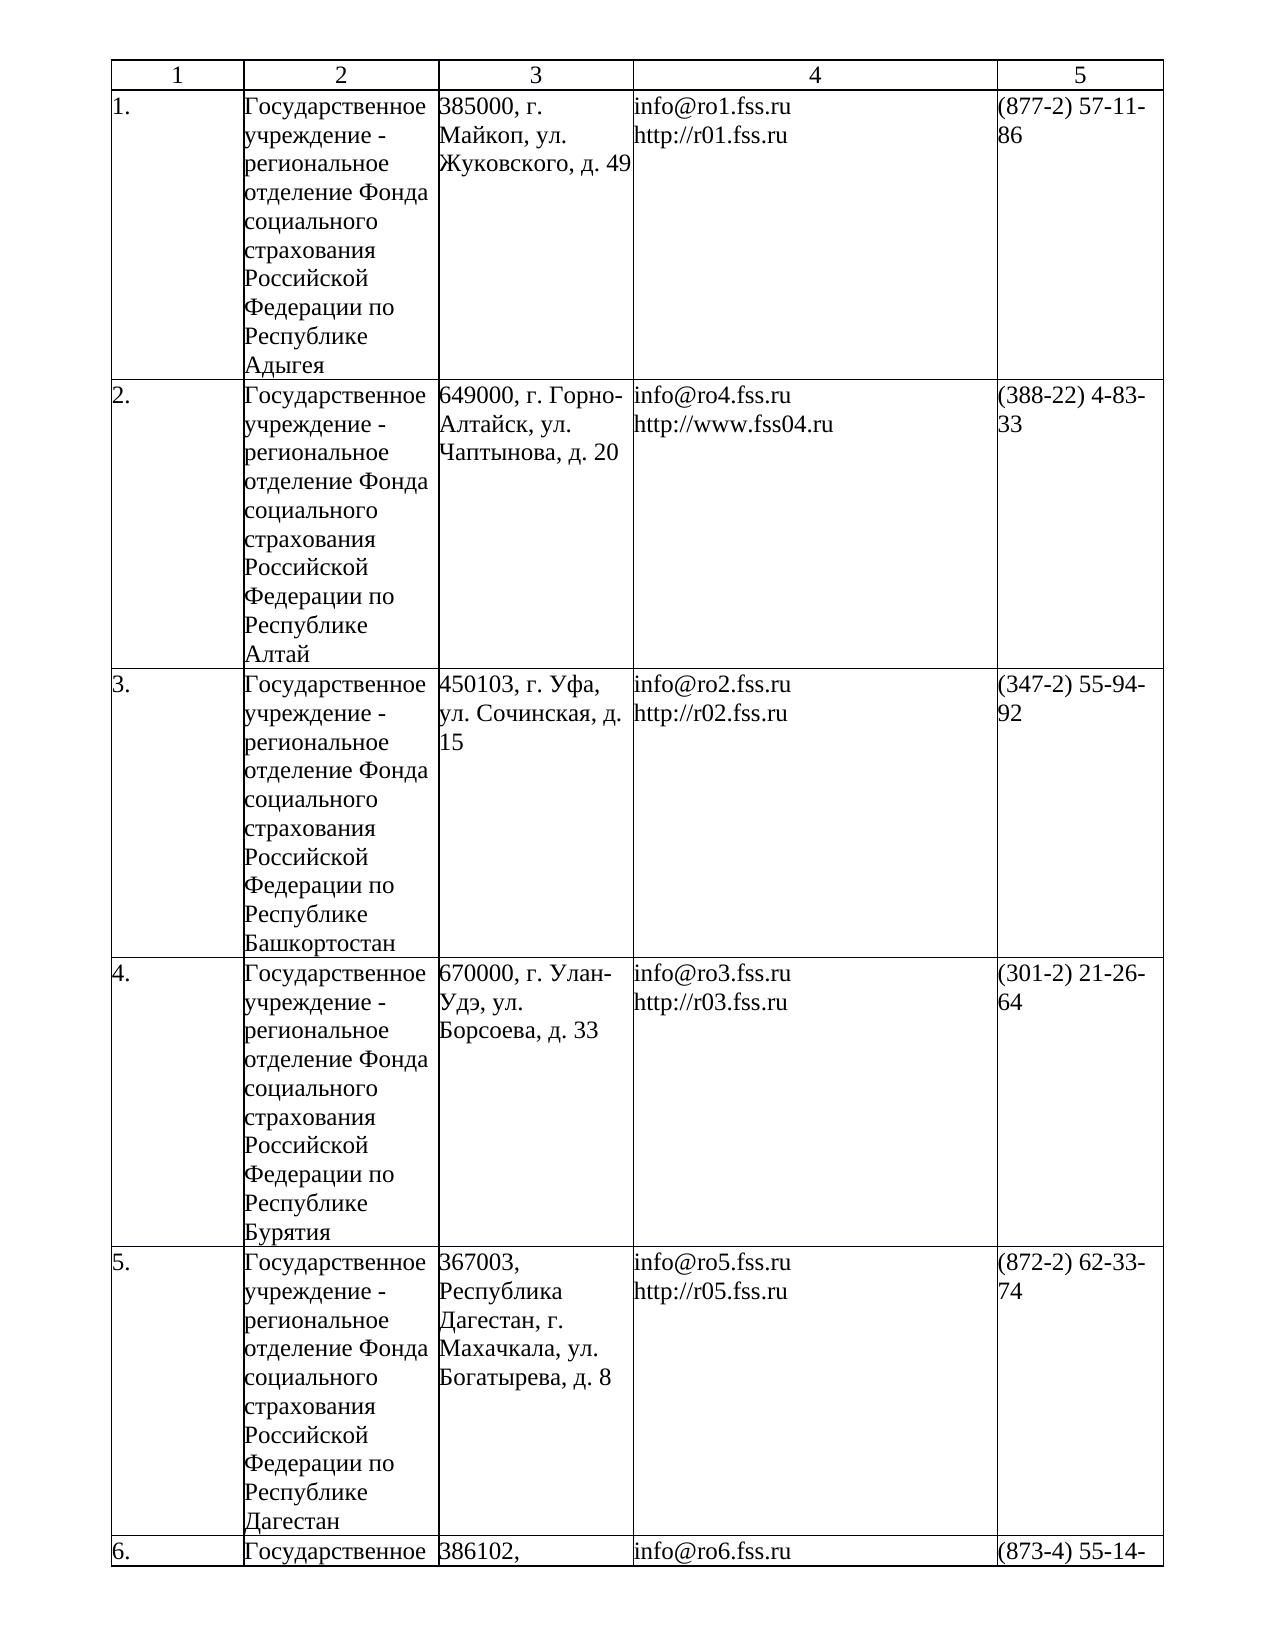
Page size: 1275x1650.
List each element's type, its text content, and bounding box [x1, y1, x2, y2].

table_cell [440, 1536, 633, 1565]
table_cell info@ro2.fss.ru http://r02.fss.ru [634, 669, 997, 957]
table_cell (872-2) 62-33-74 [998, 1247, 1163, 1535]
table_cell 670000, г. Улан-Удэ, ул. Борсоева, д. 33 [440, 958, 633, 1246]
table_cell info@ro5.fss.ru http://r05.fss.ru [634, 1247, 997, 1535]
table_cell 1 [112, 61, 243, 89]
table_cell 385000, г. Майкоп, ул. Жуковского, д. 49 [440, 91, 633, 378]
table_cell info@ro1.fss.ru http://r01.fss.ru [634, 91, 997, 378]
table_cell 5 [998, 61, 1163, 89]
table_cell 2 [245, 61, 438, 89]
table_cell 5. [112, 1247, 243, 1535]
table_cell 3 [440, 61, 633, 89]
table_cell (873-4) 55-14-00 [998, 1536, 1163, 1565]
table_cell info@ro4.fss.ru http://www.fss04.ru [634, 380, 997, 667]
table_cell 367003, Республика Дагестан, г. Махачкала, ул. Богатырева, д. 8 [440, 1247, 633, 1535]
table_cell 3. [112, 669, 243, 957]
table_cell 2. [112, 380, 243, 667]
table_cell (347-2) 55-94-92 [998, 669, 1163, 957]
table_cell 6. [112, 1536, 243, 1565]
table_cell (301-2) 21-26-64 [998, 958, 1163, 1246]
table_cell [634, 1536, 997, 1565]
table_cell 649000, г. Горно- Алтайск, ул. Чаптынова, д. 20 [440, 380, 633, 667]
table_cell Государственное учреждение - региональное отделение Фонда социального страхования Российской Федерации по Республике Адыгея [245, 91, 438, 378]
table_cell (388-22) 4-83-33 [998, 380, 1163, 667]
table_cell Государственное учреждение - региональное отделение Фонда социального страхования Российской Федерации по Республике Бурятия [245, 958, 438, 1246]
table_cell 4. [112, 958, 243, 1246]
table_cell (877-2) 57-11-86 [998, 91, 1163, 378]
table_cell Государственное учреждение - региональное отделение Фонда социального страхования Российской Федерации по Республике Башкортостан [245, 669, 438, 957]
table_cell 1. [112, 91, 243, 378]
table_cell info@ro3.fss.ru http://r03.fss.ru [634, 958, 997, 1246]
table_cell Государственное учреждение - региональное отделение Фонда социального страхования Российской Федерации по Республике Дагестан [245, 1247, 438, 1535]
table_cell 450103, г. Уфа, ул. Сочинская, д. 15 [440, 669, 633, 957]
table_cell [245, 1536, 438, 1565]
table_cell Государственное учреждение - региональное отделение Фонда социального страхования Российской Федерации по Республике Алтай [245, 380, 438, 667]
table_cell 4 [634, 61, 997, 89]
